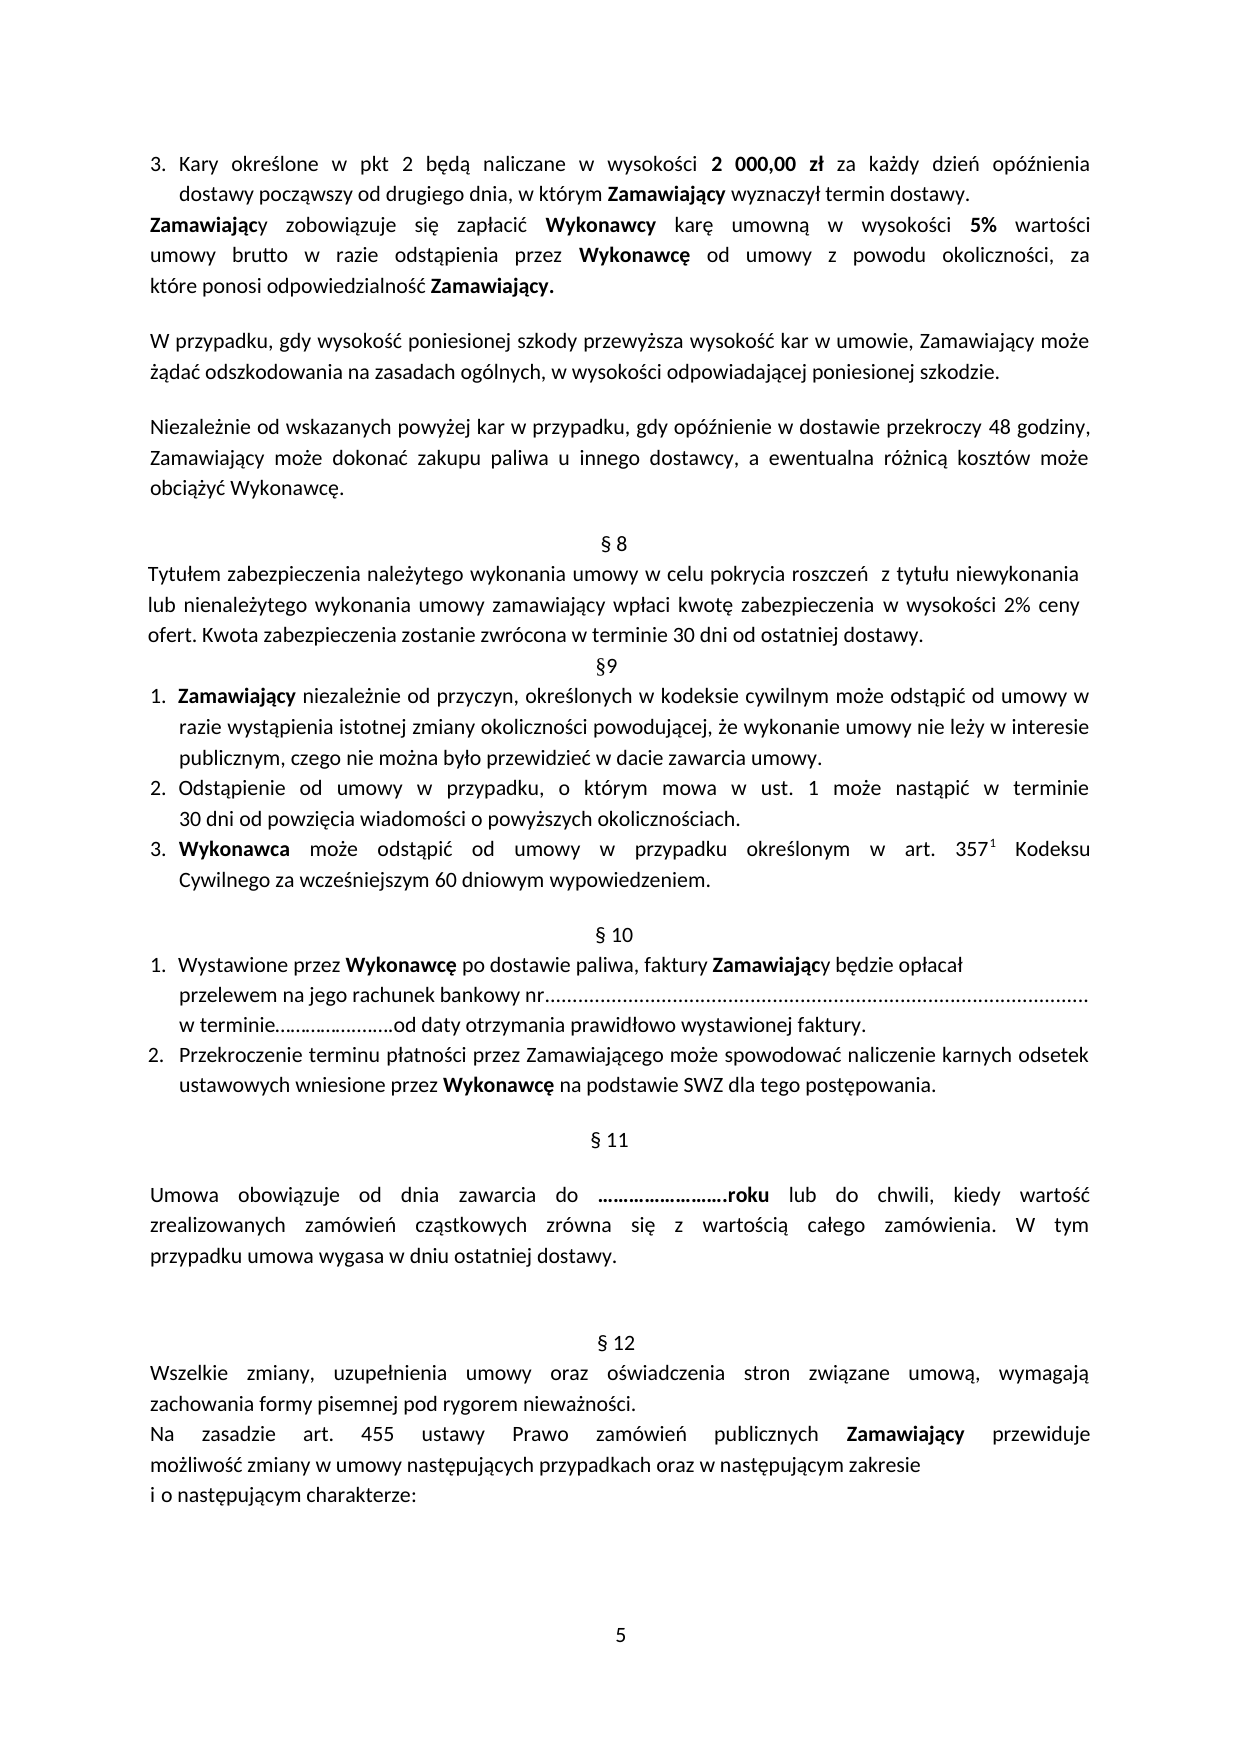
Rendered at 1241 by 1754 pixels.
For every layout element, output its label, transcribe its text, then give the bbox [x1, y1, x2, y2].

text Na zasadzie art. 455 ustawy Prawo zamówień publicznych Zamawiający przewiduje możliwość zmiany w umowy następujących przypadkach oraz w następującym zakresie [150, 1417, 1090, 1478]
text Niezależnie od wskazanych powyżej kar w przypadku, gdy opóźnienie w dostawie przekroczy 48 godziny, Zamawiający może dokonać zakupu paliwa u innego dostawcy, a ewentualna różnicą kosztów może obciążyć Wykonawcę. [150, 410, 1090, 502]
text w terminie……………....….od daty otrzymania prawidłowo wystawionej faktury. [179, 1009, 1092, 1039]
list Odstąpienie od umowy w przypadku, o którym mowa w ust. 1 może nastąpić w terminie 30 dni od powzięcia wiadomości o powyższych okolicznościach. [150, 771, 1090, 832]
list Przekroczenie terminu płatności przez Zamawiającego może spowodować naliczenie karnych odsetek ustawowych wniesione przez Wykonawcę na podstawie SWZ dla tego postępowania. [148, 1039, 1090, 1099]
text przelewem na jego rachunek bankowy nr [179, 979, 1092, 1009]
list Wykonawca może odstąpić od umowy w przypadku określonym w art. 3571 Kodeksu Cywilnego za wcześniejszym 60 dniowym wypowiedzeniem. [150, 832, 1090, 893]
text Zamawiający zobowiązuje się zapłacić Wykonawcy karę umowną w wysokości 5% wartości umowy brutto w razie odstąpienia przez Wykonawcę od umowy z powodu okoliczności, za które ponosi odpowiedzialność Zamawiający. [150, 208, 1090, 299]
list Kary określone w pkt 2 będą naliczane w wysokości 2 000,00 zł za każdy dzień opóźnienia dostawy począwszy od drugiego dnia, w którym Zamawiający wyznaczył termin dostawy. [150, 147, 1090, 208]
list Wystawione przez Wykonawcę po dostawie paliwa, faktury Zamawiający będzie opłacał [150, 949, 1092, 979]
text Wszelkie zmiany, uzupełnienia umowy oraz oświadczenia stron związane umową, wymagają zachowania formy pisemnej pod rygorem nieważności. [150, 1356, 1090, 1417]
text Umowa obowiązuje od dnia zawarcia do …………………….roku lub do chwili, kiedy wartość zrealizowanych zamówień cząstkowych zrówna się z wartością całego zamówienia. W tym przypadku umowa wygasa w dniu ostatniej dostawy. [150, 1178, 1090, 1269]
text Tytułem zabezpieczenia należytego wykonania umowy w celu pokrycia roszczeń z tytułu niewykonania lub nienależytego wykonania umowy zamawiający wpłaci kwotę zabezpieczenia w wysokości 2% ceny ofert. Kwota zabezpieczenia zostanie zwrócona w terminie 30 dni od ostatniej dostawy. [148, 557, 1080, 649]
list o następującym charakterze: [150, 1478, 1092, 1509]
list Zamawiający niezależnie od przyczyn, określonych w kodeksie cywilnym może odstąpić od umowy w razie wystąpienia istotnej zmiany okoliczności powodującej, że wykonanie umowy nie leży w interesie publicznym, czego nie można było przewidzieć w dacie zawarcia umowy. [150, 679, 1090, 771]
text § 12 [148, 1326, 1084, 1356]
text §9 [148, 649, 1080, 679]
text § 11 [148, 1123, 1090, 1153]
text W przypadku, gdy wysokość poniesionej szkody przewyższa wysokość kar w umowie, Zamawiający może żądać odszkodowania na zasadach ogólnych, w wysokości odpowiadającej poniesionej szkodzie. [150, 324, 1090, 385]
text § 8 [148, 527, 1080, 557]
text § 10 [148, 919, 1080, 949]
